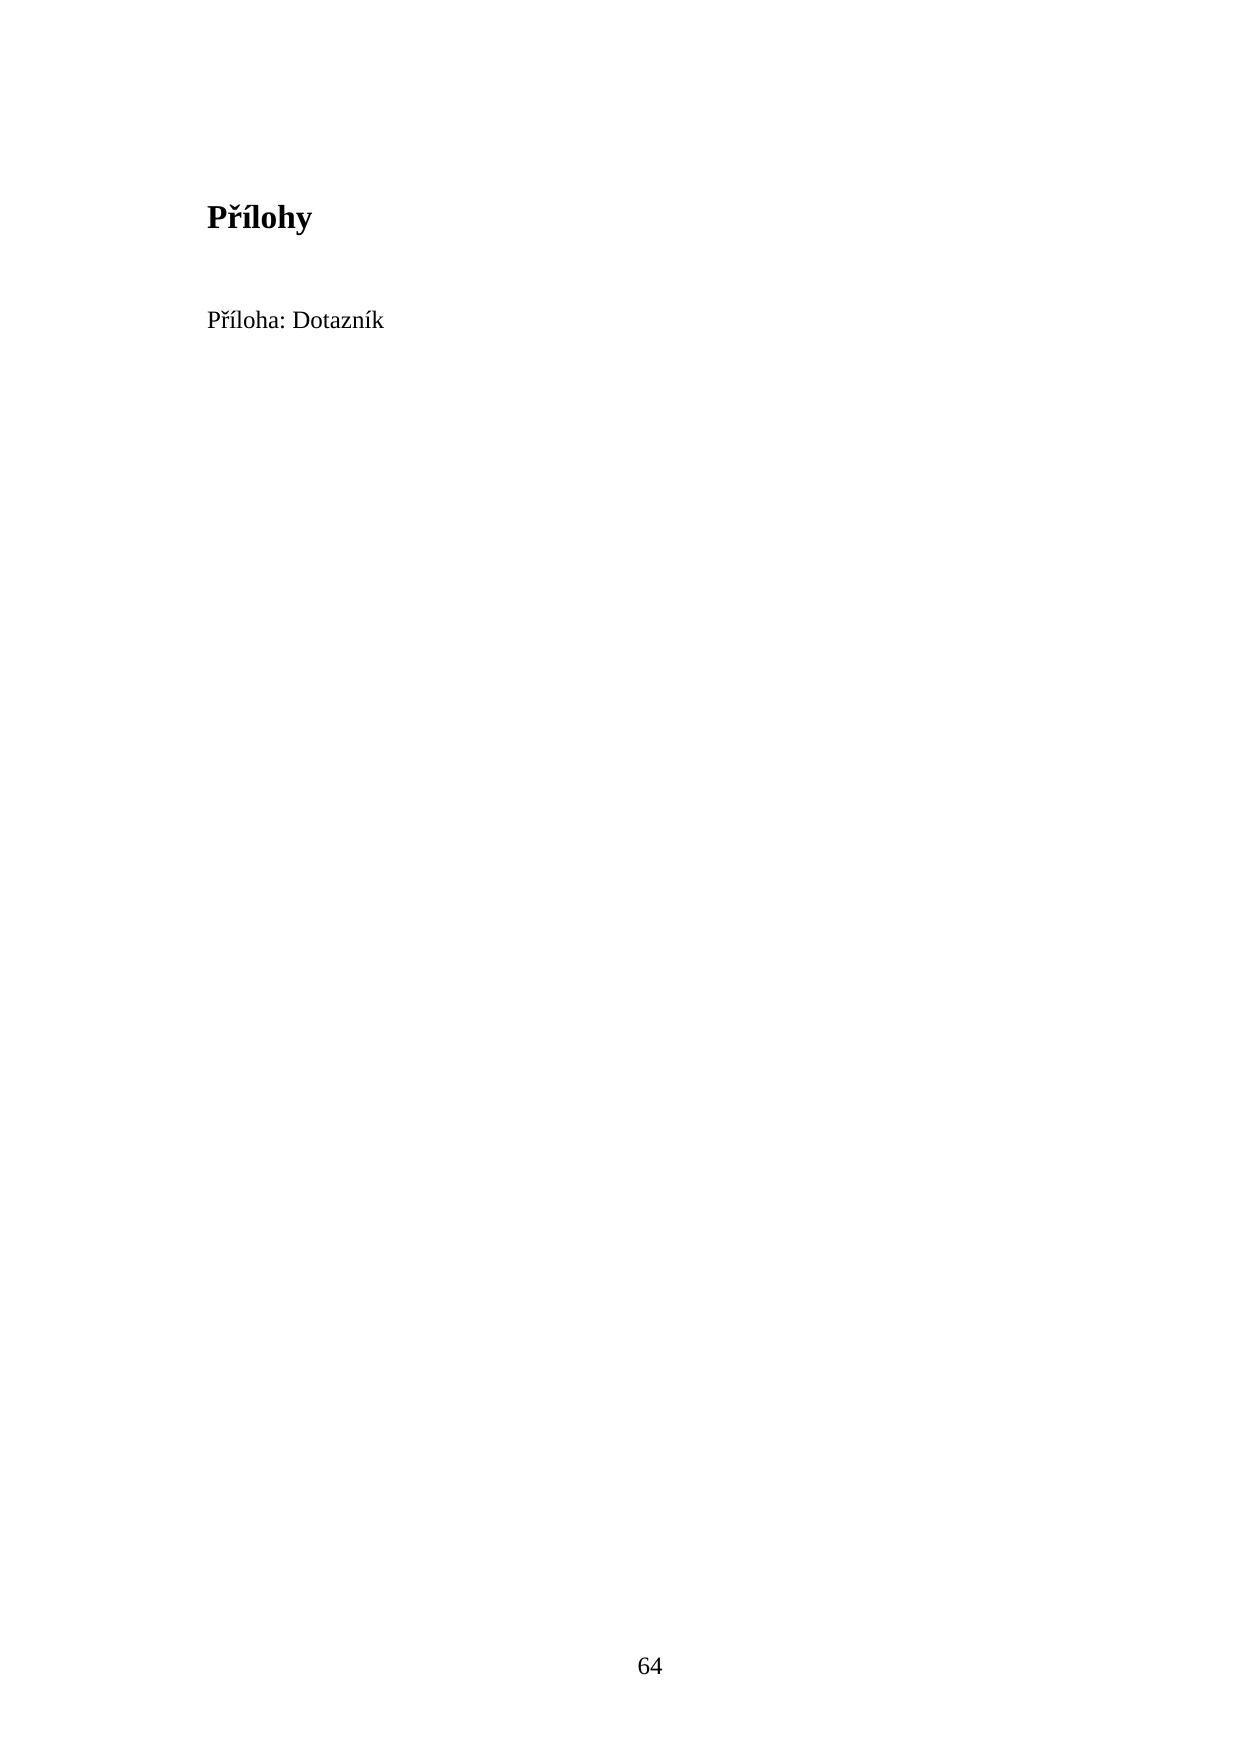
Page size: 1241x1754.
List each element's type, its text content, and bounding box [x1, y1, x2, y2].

text Příloha: Dotazník [207, 305, 1092, 334]
subtitle Přílohy [207, 198, 1092, 236]
